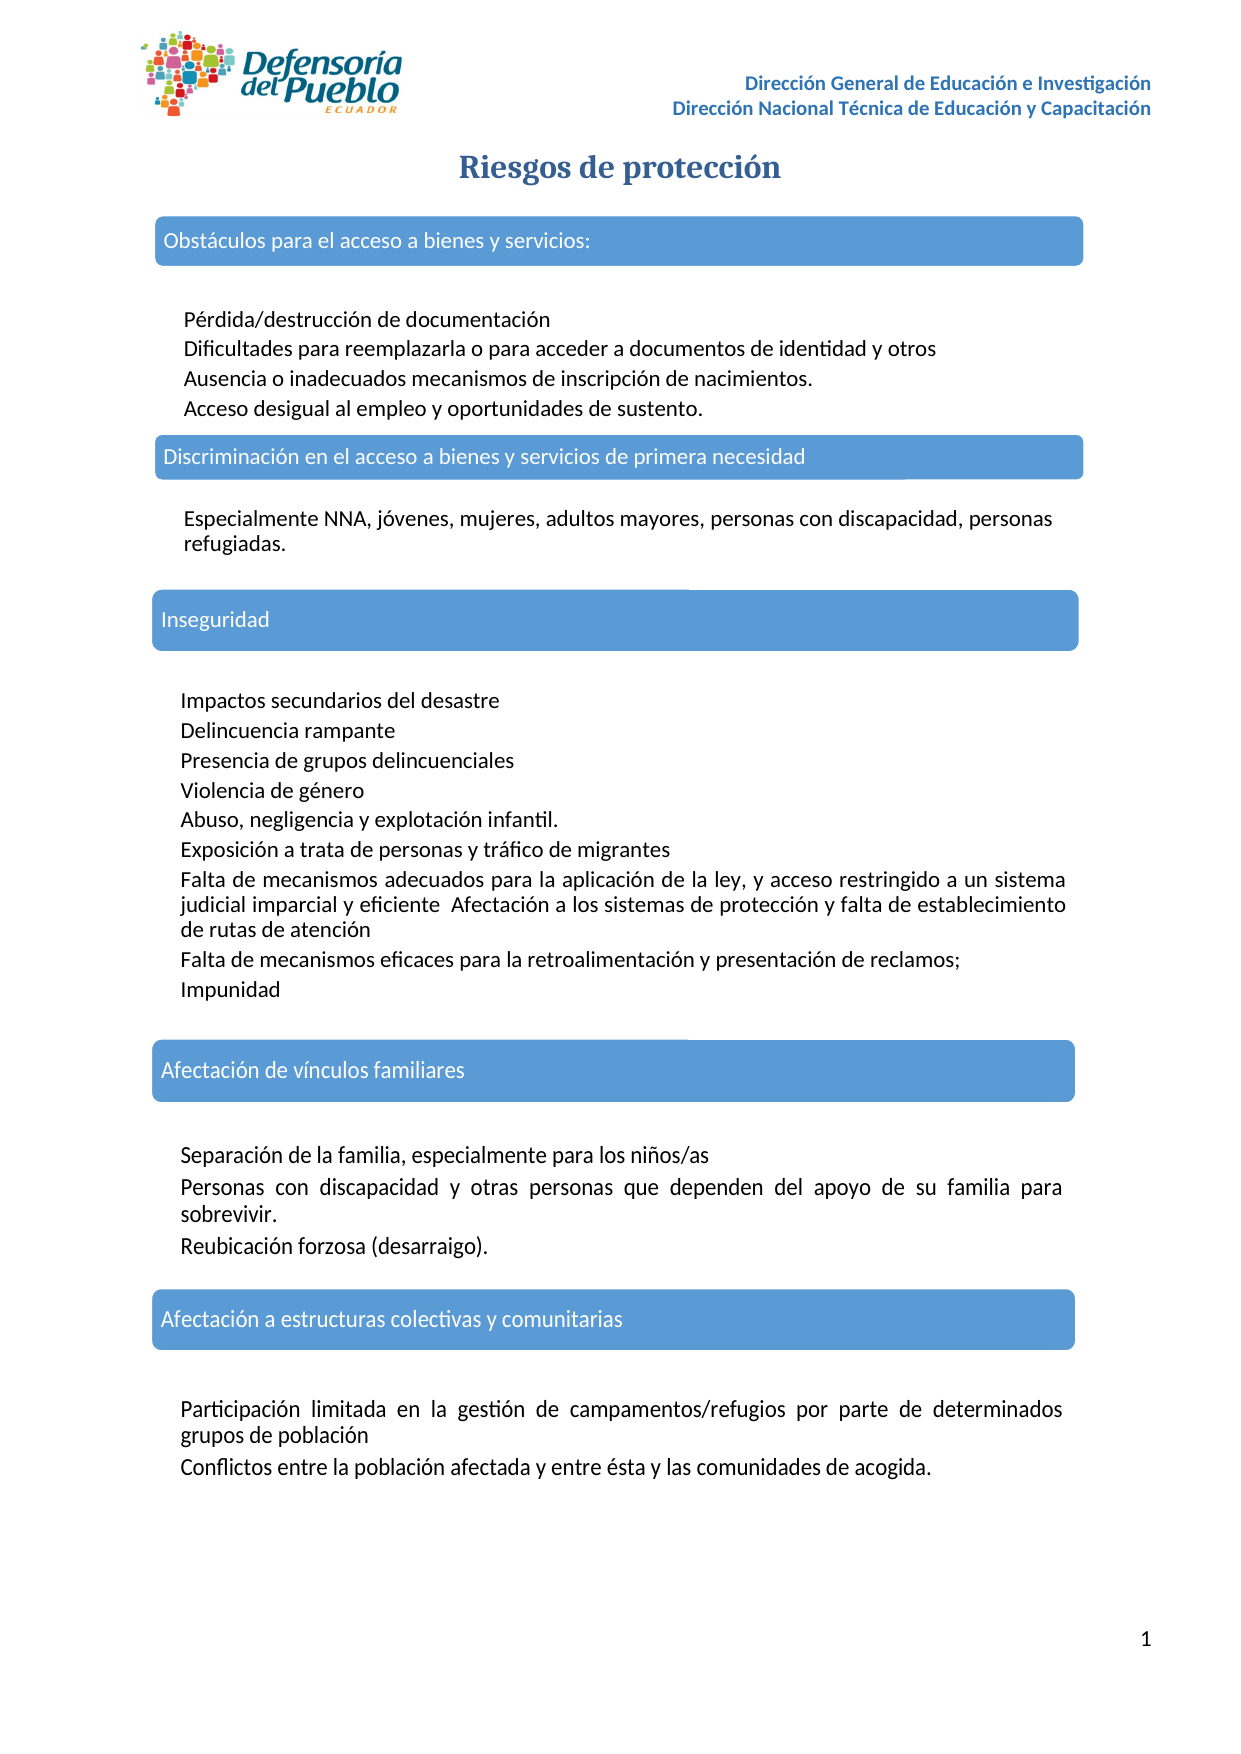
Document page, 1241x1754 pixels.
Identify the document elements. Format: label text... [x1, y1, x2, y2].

picture [140, 31, 402, 116]
picture [389, 59, 397, 71]
text Riesgos de protección [89, 149, 1152, 187]
